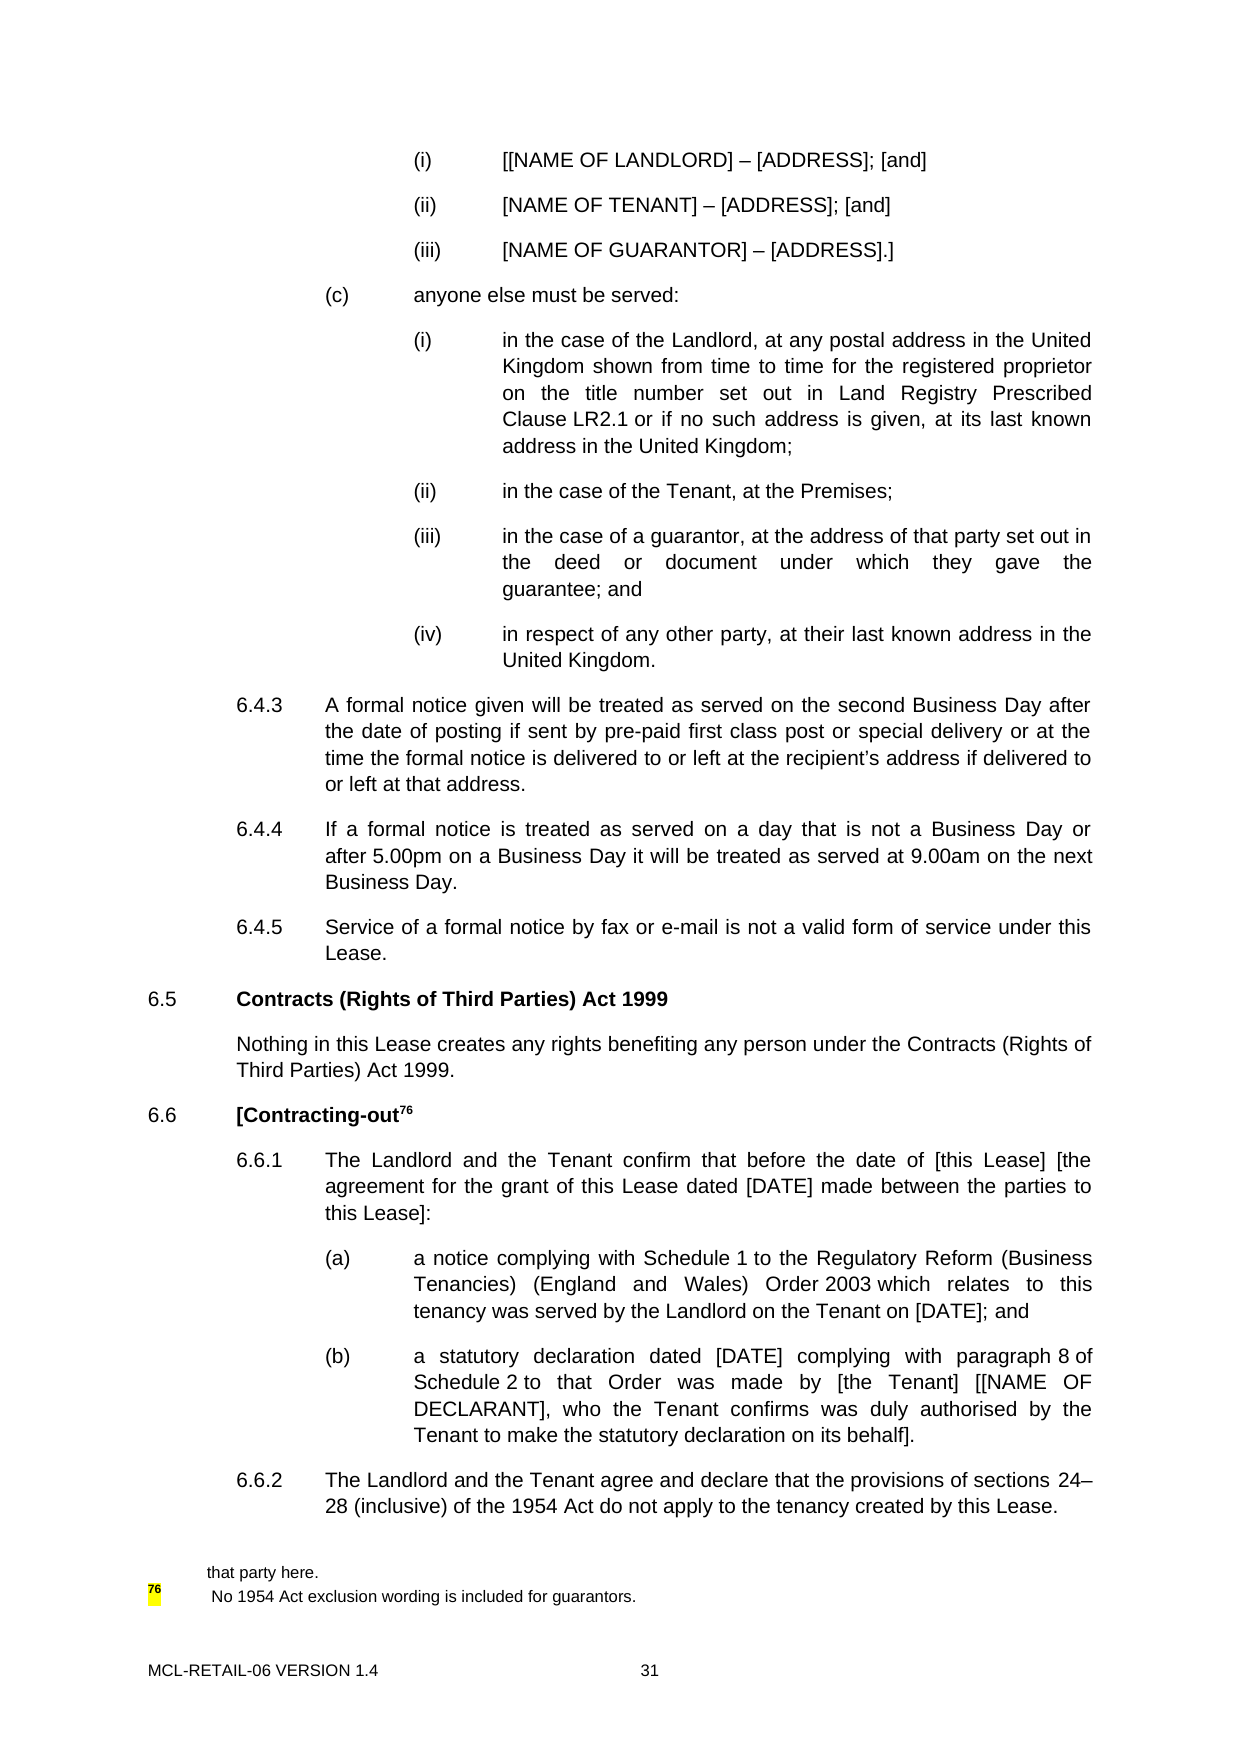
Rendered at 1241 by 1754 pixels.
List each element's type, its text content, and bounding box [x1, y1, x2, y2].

subtitle A formal notice given will be treated as served on the second Business Day after the date of posting if sent by pre-paid first class post or special delivery or at the time the formal notice is delivered to or left at the recipient’s address if delivered to or left at that address. [236, 693, 1093, 796]
text Nothing in this Lease creates any rights benefiting any person under the Contracts (Rights of Third Parties) Act 1999. [236, 1031, 1093, 1082]
subtitle [NAME OF TENANT] – [ADDRESS]; [and] [413, 193, 1093, 217]
subtitle [NAME OF GUARANTOR] – [ADDRESS].] [413, 238, 1093, 262]
subtitle in the case of a guarantor, at the address of that party set out in the deed or document under which they gave the guarantee; and [413, 524, 1093, 600]
subtitle in the case of the Tenant, at the Premises; [413, 478, 1093, 502]
subtitle Service of a formal notice by fax or e-mail is not a valid form of service under this Lease. [236, 915, 1093, 965]
subtitle a notice complying with Schedule 1 to the Regulatory Reform (Business Tenancies) (England and Wales) Order 2003 which relates to this tenancy was served by the Landlord on the Tenant on [DATE]; and [325, 1246, 1093, 1322]
subtitle anyone else must be served: [325, 283, 1093, 307]
subtitle [Contracting-out [148, 1103, 1093, 1127]
subtitle Contracts (Rights of Third Parties) Act 1999 [148, 986, 1093, 1010]
subtitle in respect of any other party, at their last known address in the United Kingdom. [413, 621, 1093, 672]
subtitle [[NAME OF LANDLORD] – [ADDRESS]; [and] [413, 148, 1093, 172]
subtitle in the case of the Landlord, at any postal address in the United Kingdom shown from time to time for the registered proprietor on the title number set out in Land Registry Prescribed Clause LR2.1 or if no such address is given, at its last known address in the United Kingdom; [413, 328, 1093, 457]
subtitle a statutory declaration dated [DATE] complying with paragraph 8 of Schedule 2 to that Order was made by [the Tenant] [[NAME OF DECLARANT], who the Tenant confirms was duly authorised by the Tenant to make the statutory declaration on its behalf]. [325, 1344, 1093, 1447]
subtitle The Landlord and the Tenant confirm that before the date of [this Lease] [the agreement for the grant of this Lease dated [DATE] made between the parties to this Lease]: [236, 1148, 1093, 1225]
subtitle The Landlord and the Tenant agree and declare that the provisions of sections 24–28 (inclusive) of the 1954 Act do not apply to the tenancy created by this Lease. [236, 1468, 1093, 1518]
subtitle If a formal notice is treated as served on a day that is not a Business Day or after 5.00pm on a Business Day it will be treated as served at 9.00am on the next Business Day. [236, 817, 1093, 894]
